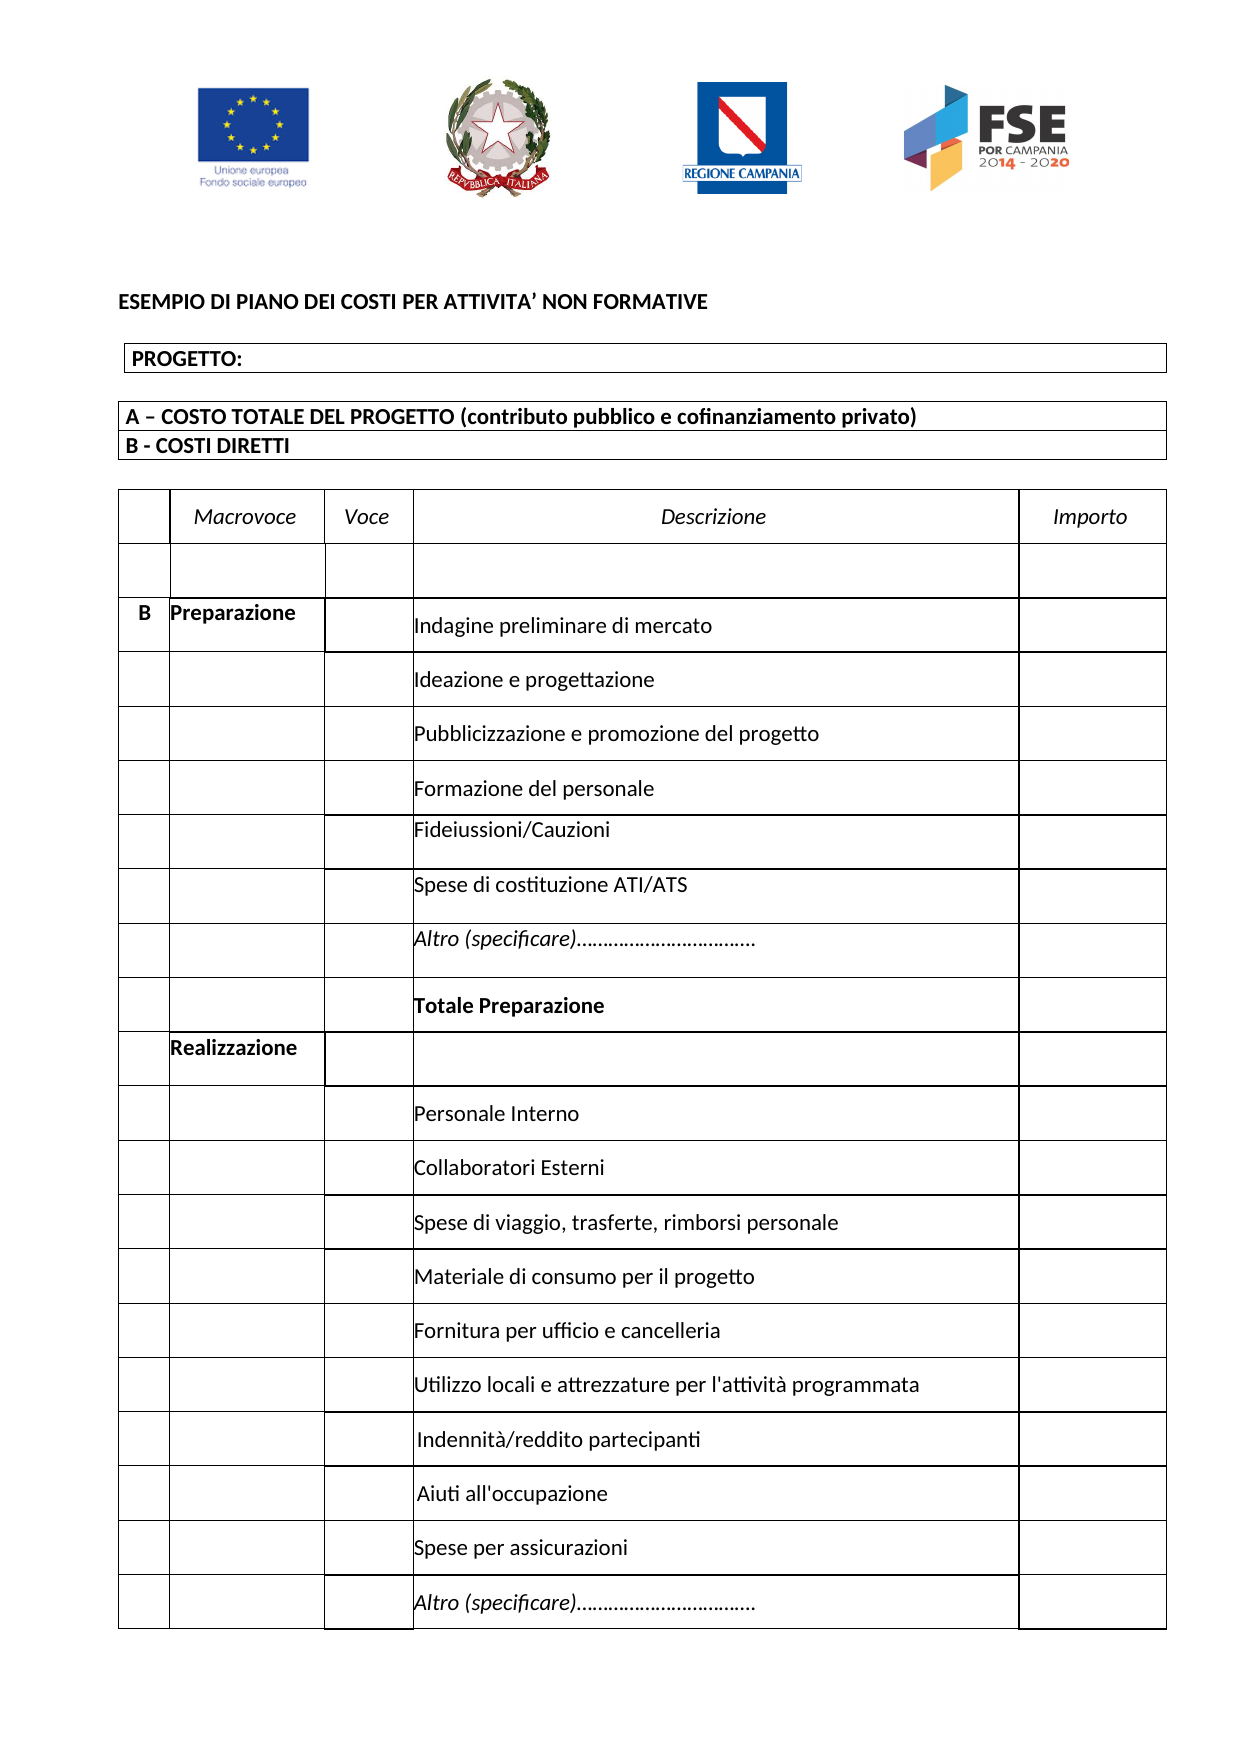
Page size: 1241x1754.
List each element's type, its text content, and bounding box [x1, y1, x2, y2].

table_cell [119, 1521, 169, 1574]
table_cell [119, 1249, 169, 1302]
table_cell [1020, 1467, 1166, 1519]
table_cell [1020, 1358, 1166, 1411]
table_cell [1020, 924, 1166, 977]
table_cell B [119, 598, 169, 651]
picture [191, 81, 317, 196]
table_cell [170, 1521, 324, 1574]
table_cell [325, 1413, 368, 1465]
table_header Importo [1020, 490, 1166, 543]
table_cell Realizzazione [170, 1033, 324, 1085]
table_cell [325, 707, 368, 760]
table_cell [368, 924, 413, 977]
table_cell [325, 1304, 368, 1357]
table_cell [368, 599, 413, 651]
table_cell [170, 652, 324, 706]
table_cell [119, 1412, 169, 1465]
table_cell [1020, 816, 1166, 868]
table_cell [368, 870, 413, 923]
table_cell [1020, 599, 1166, 651]
table_cell Pubblicizzazione e promozione del progetto [414, 707, 1018, 760]
table_cell [119, 652, 169, 706]
table_cell [1020, 870, 1166, 923]
table_cell [325, 978, 368, 1031]
table_cell [368, 544, 413, 597]
table_cell [1020, 707, 1166, 760]
table_cell [170, 707, 324, 760]
table_cell [368, 1196, 413, 1248]
table_cell [414, 1033, 1018, 1085]
table_cell [325, 1576, 368, 1628]
table_cell [368, 761, 413, 814]
table_cell [1020, 1413, 1166, 1465]
table_cell Fornitura per ufficio e cancelleria [414, 1304, 1018, 1357]
table_header [119, 490, 169, 543]
table_cell [1020, 1087, 1166, 1140]
table_cell [368, 1304, 413, 1357]
table_cell Fideiussioni/Cauzioni [414, 816, 1018, 868]
table_cell [368, 1141, 413, 1194]
table_header PROGETTO: [125, 344, 1166, 372]
table_cell Collaboratori Esterni [414, 1141, 1018, 1194]
table_cell [325, 653, 368, 706]
table_cell [325, 1358, 368, 1411]
table_cell Aiuti all'occupazione [414, 1467, 1018, 1519]
table_cell [119, 1358, 169, 1411]
table_cell [368, 1033, 413, 1085]
table_cell [170, 1195, 324, 1248]
table_cell [1020, 1250, 1166, 1302]
table_cell B - COSTI DIRETTI [119, 431, 1166, 459]
table_cell [170, 1304, 324, 1357]
table_cell [1020, 1575, 1166, 1628]
table_cell [1020, 978, 1166, 1031]
picture [903, 84, 1070, 192]
table_cell [119, 1575, 169, 1628]
table_cell [1020, 1304, 1166, 1357]
table_cell [1020, 1141, 1166, 1194]
table_cell [326, 544, 368, 597]
table_cell [368, 707, 413, 760]
table_cell [170, 1412, 324, 1465]
table_cell [368, 1576, 413, 1628]
table_cell [325, 1196, 368, 1248]
table_cell [170, 1358, 324, 1411]
table_cell [368, 816, 413, 868]
table_cell [170, 815, 324, 868]
table_cell [1020, 1033, 1166, 1085]
table_cell [170, 1466, 324, 1519]
table_cell [326, 599, 368, 651]
table_cell [170, 924, 324, 977]
table_cell [119, 1466, 169, 1519]
table_cell [119, 761, 169, 814]
table_cell [368, 653, 413, 706]
table_cell [325, 761, 368, 814]
table_cell Indagine preliminare di mercato [414, 599, 1018, 651]
table_cell [119, 1141, 169, 1194]
table_cell [326, 1033, 368, 1085]
table_cell Spese di viaggio, trasferte, rimborsi personale [414, 1196, 1018, 1248]
table_cell [119, 1086, 169, 1140]
table_cell Indennità/reddito partecipanti [414, 1413, 1018, 1465]
table_cell [119, 869, 169, 923]
table_cell Preparazione [170, 599, 324, 651]
table_cell [325, 1250, 368, 1302]
table_cell [119, 924, 169, 977]
table_cell [1020, 1521, 1166, 1574]
table_cell [368, 1521, 413, 1574]
table_cell [170, 1141, 324, 1194]
table_cell Spese di costituzione ATI/ATS [414, 870, 1018, 923]
table_cell [171, 544, 325, 597]
table_cell [325, 1141, 368, 1194]
table_header Voce [325, 490, 413, 543]
table_header A – COSTO TOTALE DEL PROGETTO (contributo pubblico e cofinanziamento privato) [119, 402, 1166, 430]
table_cell [325, 924, 368, 977]
table_cell Materiale di consumo per il progetto [414, 1250, 1018, 1302]
table_cell Altro (specificare)……………………………. [414, 1576, 1018, 1628]
table_cell [170, 1086, 324, 1140]
table_cell [1020, 544, 1166, 597]
table_cell [325, 816, 368, 868]
table_cell [368, 978, 413, 1031]
table_cell [368, 1250, 413, 1302]
table_cell [368, 1413, 413, 1465]
table_cell [368, 1467, 413, 1519]
table_cell Personale Interno [414, 1087, 1018, 1140]
table_header Macrovoce [171, 490, 324, 543]
table_header Descrizione [414, 490, 1018, 543]
table_cell [119, 707, 169, 760]
picture [443, 76, 553, 200]
text ESEMPIO DI PIANO DEI COSTI PER ATTIVITA’ NON FORMATIVE [118, 287, 1122, 315]
table_cell [368, 1087, 413, 1140]
table_cell Spese per assicurazioni [414, 1521, 1018, 1574]
table_cell [325, 870, 368, 923]
table_cell Utilizzo locali e attrezzature per l'attività programmata [414, 1358, 1018, 1411]
table_cell [170, 761, 324, 814]
table_cell [1020, 1196, 1166, 1248]
table_cell [1020, 653, 1166, 706]
table_cell [170, 978, 324, 1031]
table_cell Totale Preparazione [414, 978, 1018, 1031]
table_cell Ideazione e progettazione [414, 653, 1018, 706]
table_cell [119, 1032, 169, 1085]
table_cell [325, 1467, 368, 1519]
table_cell [325, 1521, 368, 1574]
table_cell [119, 544, 170, 597]
picture [682, 78, 802, 198]
table_cell [170, 1575, 324, 1628]
table_cell Formazione del personale [414, 761, 1018, 814]
table_cell [119, 1304, 169, 1357]
table_cell [170, 1249, 324, 1302]
table_cell [170, 869, 324, 923]
table_cell [368, 1358, 413, 1411]
table_cell [119, 815, 169, 868]
table_cell [414, 544, 1018, 597]
table_cell [325, 1087, 368, 1140]
table_cell [1020, 761, 1166, 814]
table_cell [119, 1195, 169, 1248]
table_cell [119, 978, 169, 1031]
table_cell Altro (specificare)……………………………. [414, 924, 1018, 977]
